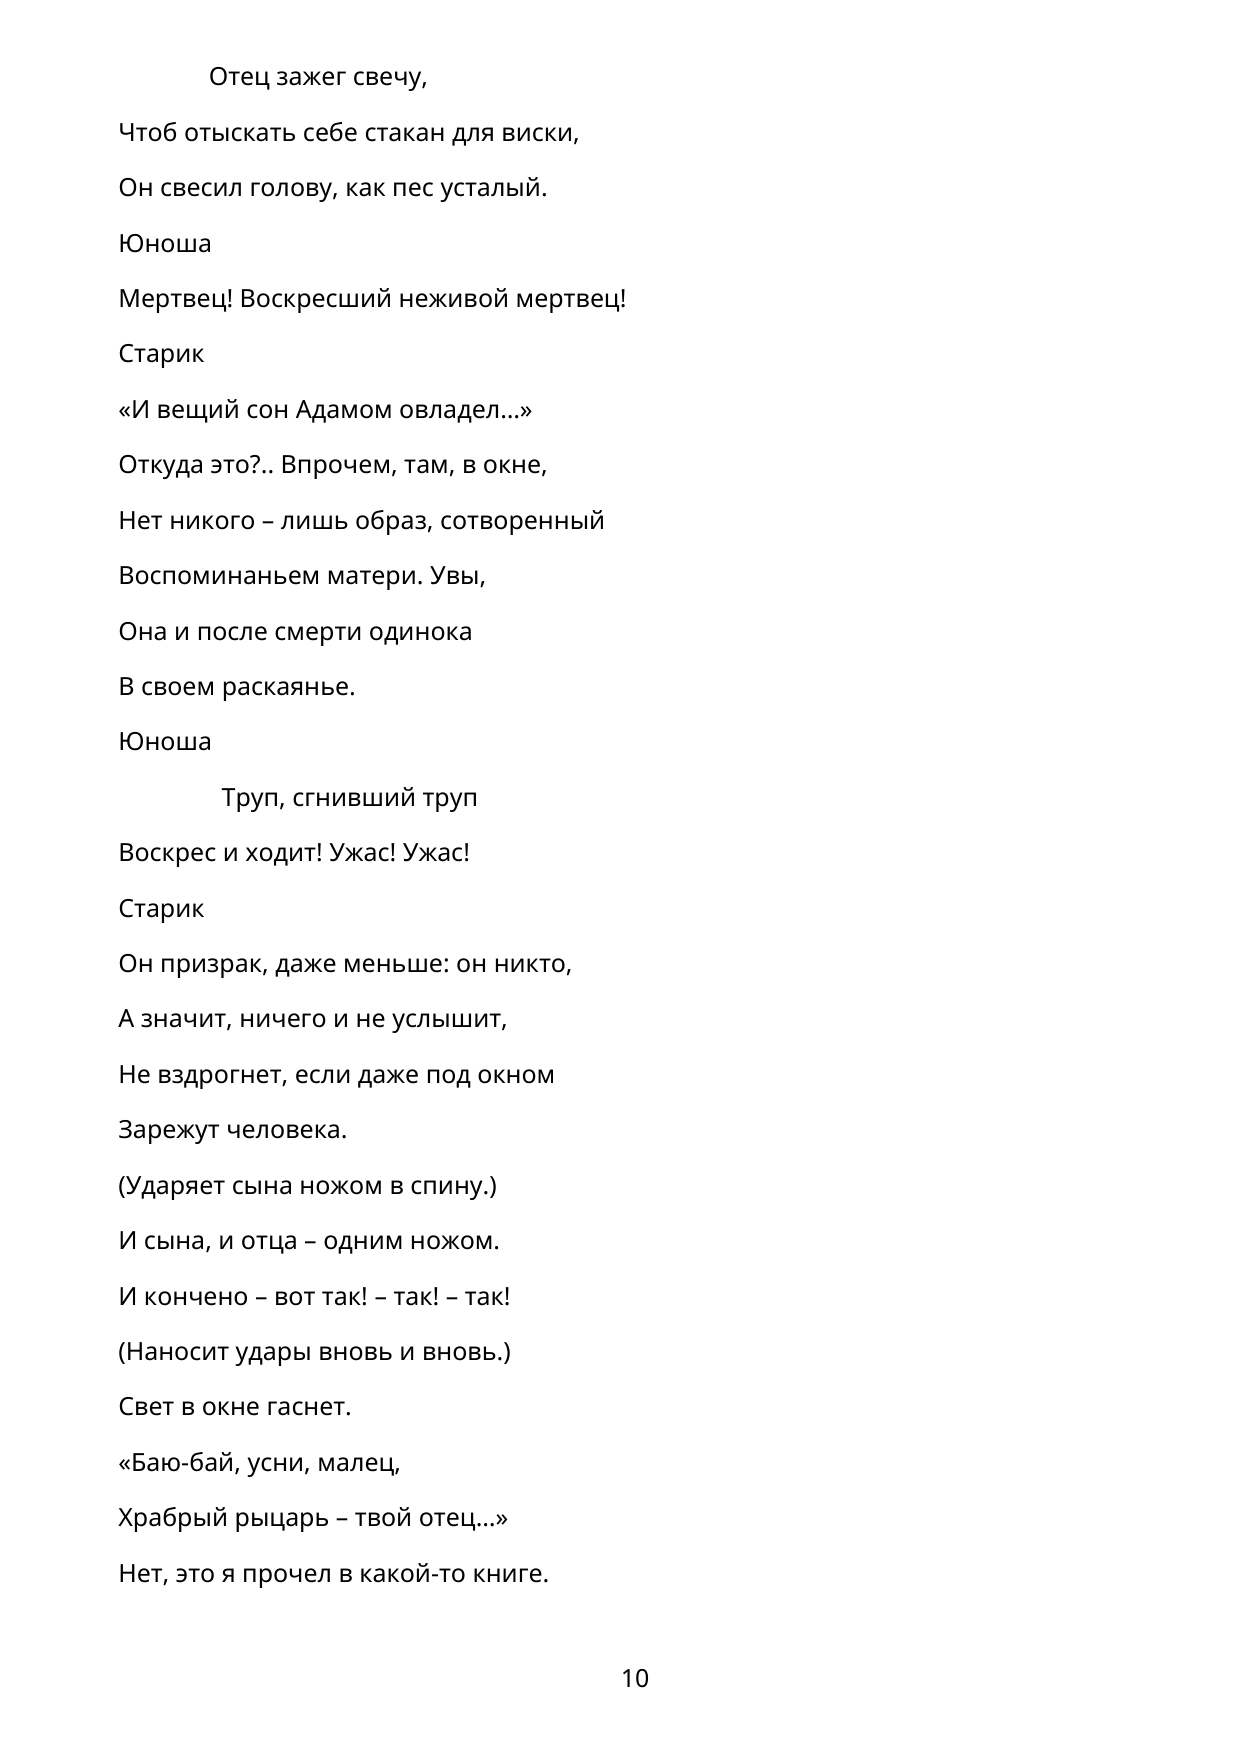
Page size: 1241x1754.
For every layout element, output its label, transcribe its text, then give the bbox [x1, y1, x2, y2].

text Чтоб отыскать себе стакан для виски, [118, 114, 1152, 148]
text Старик [118, 336, 1152, 370]
text Она и после смерти одинока [118, 613, 1152, 647]
text «И вещий сон Адамом овладел…» [118, 392, 1152, 426]
text И кончено – вот так! – так! – так! [118, 1278, 1152, 1312]
text И сына, и отца – одним ножом. [118, 1223, 1152, 1257]
text Отец зажег свечу, [118, 59, 1152, 93]
text Откуда это?.. Впрочем, там, в окне, [118, 447, 1152, 481]
text А значит, ничего и не услышит, [118, 1001, 1152, 1035]
text Он свесил голову, как пес усталый. [118, 170, 1152, 204]
text Не вздрогнет, если даже под окном [118, 1057, 1152, 1091]
text Нет, это я прочел в какой-то книге. [118, 1555, 1152, 1589]
text Мертвец! Воскресший неживой мертвец! [118, 281, 1152, 315]
text Юноша [118, 724, 1152, 758]
text Воспоминаньем матери. Увы, [118, 558, 1152, 592]
text Труп, сгнивший труп [118, 779, 1152, 813]
text Он призрак, даже меньше: он никто, [118, 946, 1152, 980]
text В своем раскаянье. [118, 669, 1152, 703]
text Нет никого – лишь образ, сотворенный [118, 502, 1152, 536]
text Храбрый рыцарь – твой отец…» [118, 1500, 1152, 1534]
text (Наносит удары вновь и вновь.) [118, 1334, 1152, 1368]
text Свет в окне гаснет. [118, 1389, 1152, 1423]
text Старик [118, 890, 1152, 924]
text Юноша [118, 225, 1152, 259]
text Воскрес и ходит! Ужас! Ужас! [118, 835, 1152, 869]
text (Ударяет сына ножом в спину.) [118, 1167, 1152, 1201]
text Зарежут человека. [118, 1112, 1152, 1146]
text «Баю-бай, усни, малец, [118, 1444, 1152, 1478]
